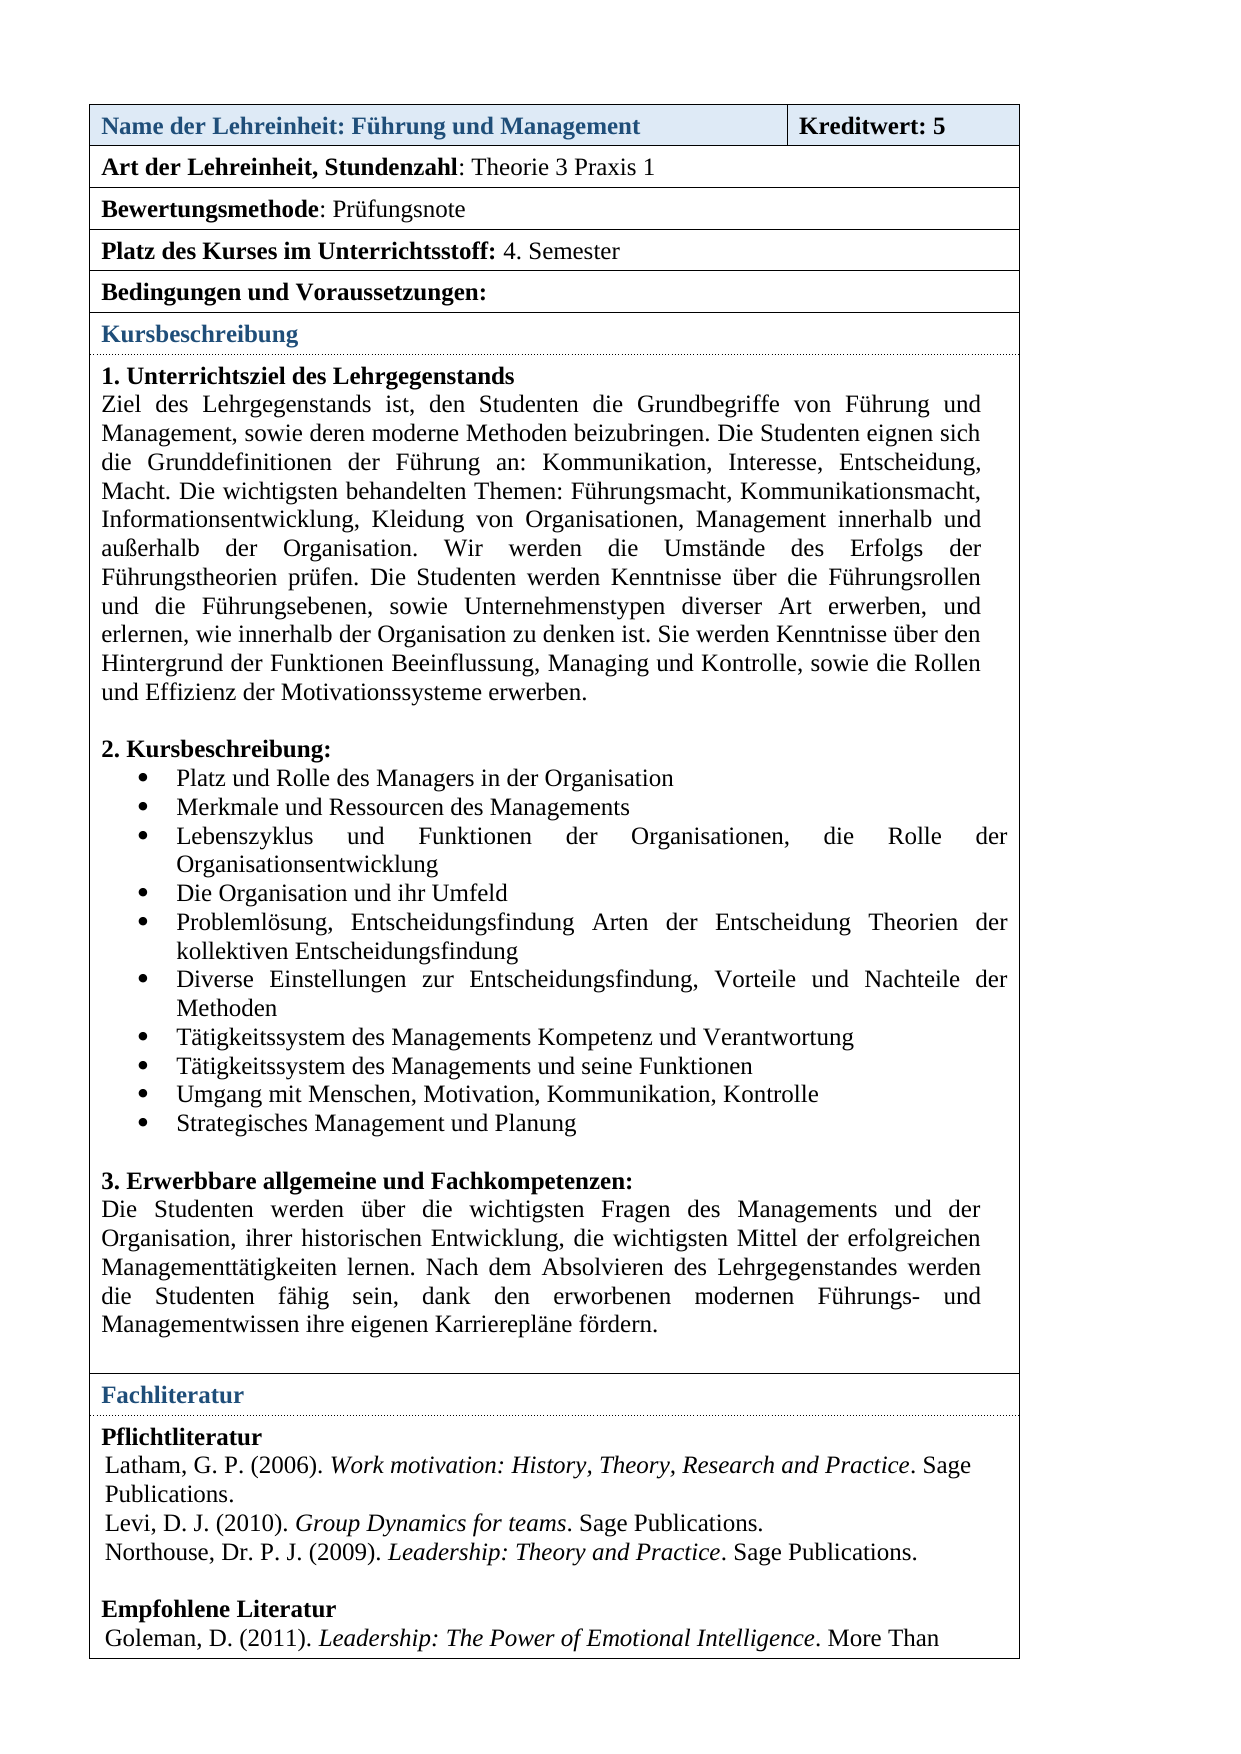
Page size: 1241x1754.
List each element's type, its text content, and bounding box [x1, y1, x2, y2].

table_cell Bedingungen und Voraussetzungen: [90, 271, 1019, 312]
table_cell Art der Lehreinheit, Stundenzahl: Theorie 3 Praxis 1 [90, 146, 1019, 187]
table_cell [90, 1415, 1019, 1657]
table_cell Bewertungsmethode: Prüfungsnote [90, 188, 1019, 229]
table_cell Kursbeschreibung [90, 313, 1019, 354]
table_header Name der Lehreinheit: Führung und Management [90, 105, 787, 145]
table_cell 1. Unterrichtsziel des Lehrgegenstands Ziel des Lehrgegenstands ist, den Studenten die Grundbegriffe von Führung und Management, sowie deren moderne Methoden beizubringen. Die Studenten eignen sich die Grunddefinitionen der Führung an: Kommunikation, Interesse, Entscheidung, Macht. Die wichtigsten behandelten Themen: Führungsmacht, Kommunikationsmacht, Informationsentwicklung, Kleidung von Organisationen, Management innerhalb und außerhalb der Organisation. Wir werden die Umstände des Erfolgs der Führungstheorien prüfen. Die Studenten werden Kenntnisse über die Führungsrollen und die Führungsebenen, sowie Unternehmenstypen diverser Art erwerben, und erlernen, wie innerhalb der Organisation zu denken ist. Sie werden Kenntnisse über den Hintergrund der Funktionen Beeinflussung, Managing und Kontrolle, sowie die Rollen und Effizienz der Motivationssysteme erwerben. 2. Kursbeschreibung: Platz und Rolle des Managers in der Organisation Merkmale und Ressourcen des Managements Lebenszyklus und Funktionen der Organisationen, die Rolle der Organisationsentwicklung Die Organisation und ihr Umfeld Problemlösung, Entscheidungsfindung Arten der Entscheidung Theorien der kollektiven Entscheidungsfindung Diverse Einstellungen zur Entscheidungsfindung, Vorteile und Nachteile der Methoden Tätigkeitssystem des Managements Kompetenz und Verantwortung Tätigkeitssystem des Managements und seine Funktionen Umgang mit Menschen, Motivation, Kommunikation, Kontrolle Strategisches Management und Planung 3. Erwerbbare allgemeine und Fachkompetenzen: Die Studenten werden über die wichtigsten Fragen des Managements und der Organisation, ihrer historischen Entwicklung, die wichtigsten Mittel der erfolgreichen Managementtätigkeiten lernen. Nach dem Absolvieren des Lehrgegenstandes werden die Studenten fähig sein, dank den erworbenen modernen Führungs- und Managementwissen ihre eigenen Karrierepläne fördern. [90, 354, 1019, 1373]
table_cell Fachliteratur [90, 1374, 1019, 1414]
table_cell Platz des Kurses im Unterrichtsstoff: 4. Semester [90, 230, 1019, 270]
table_header Kreditwert: 5 [788, 105, 1019, 145]
